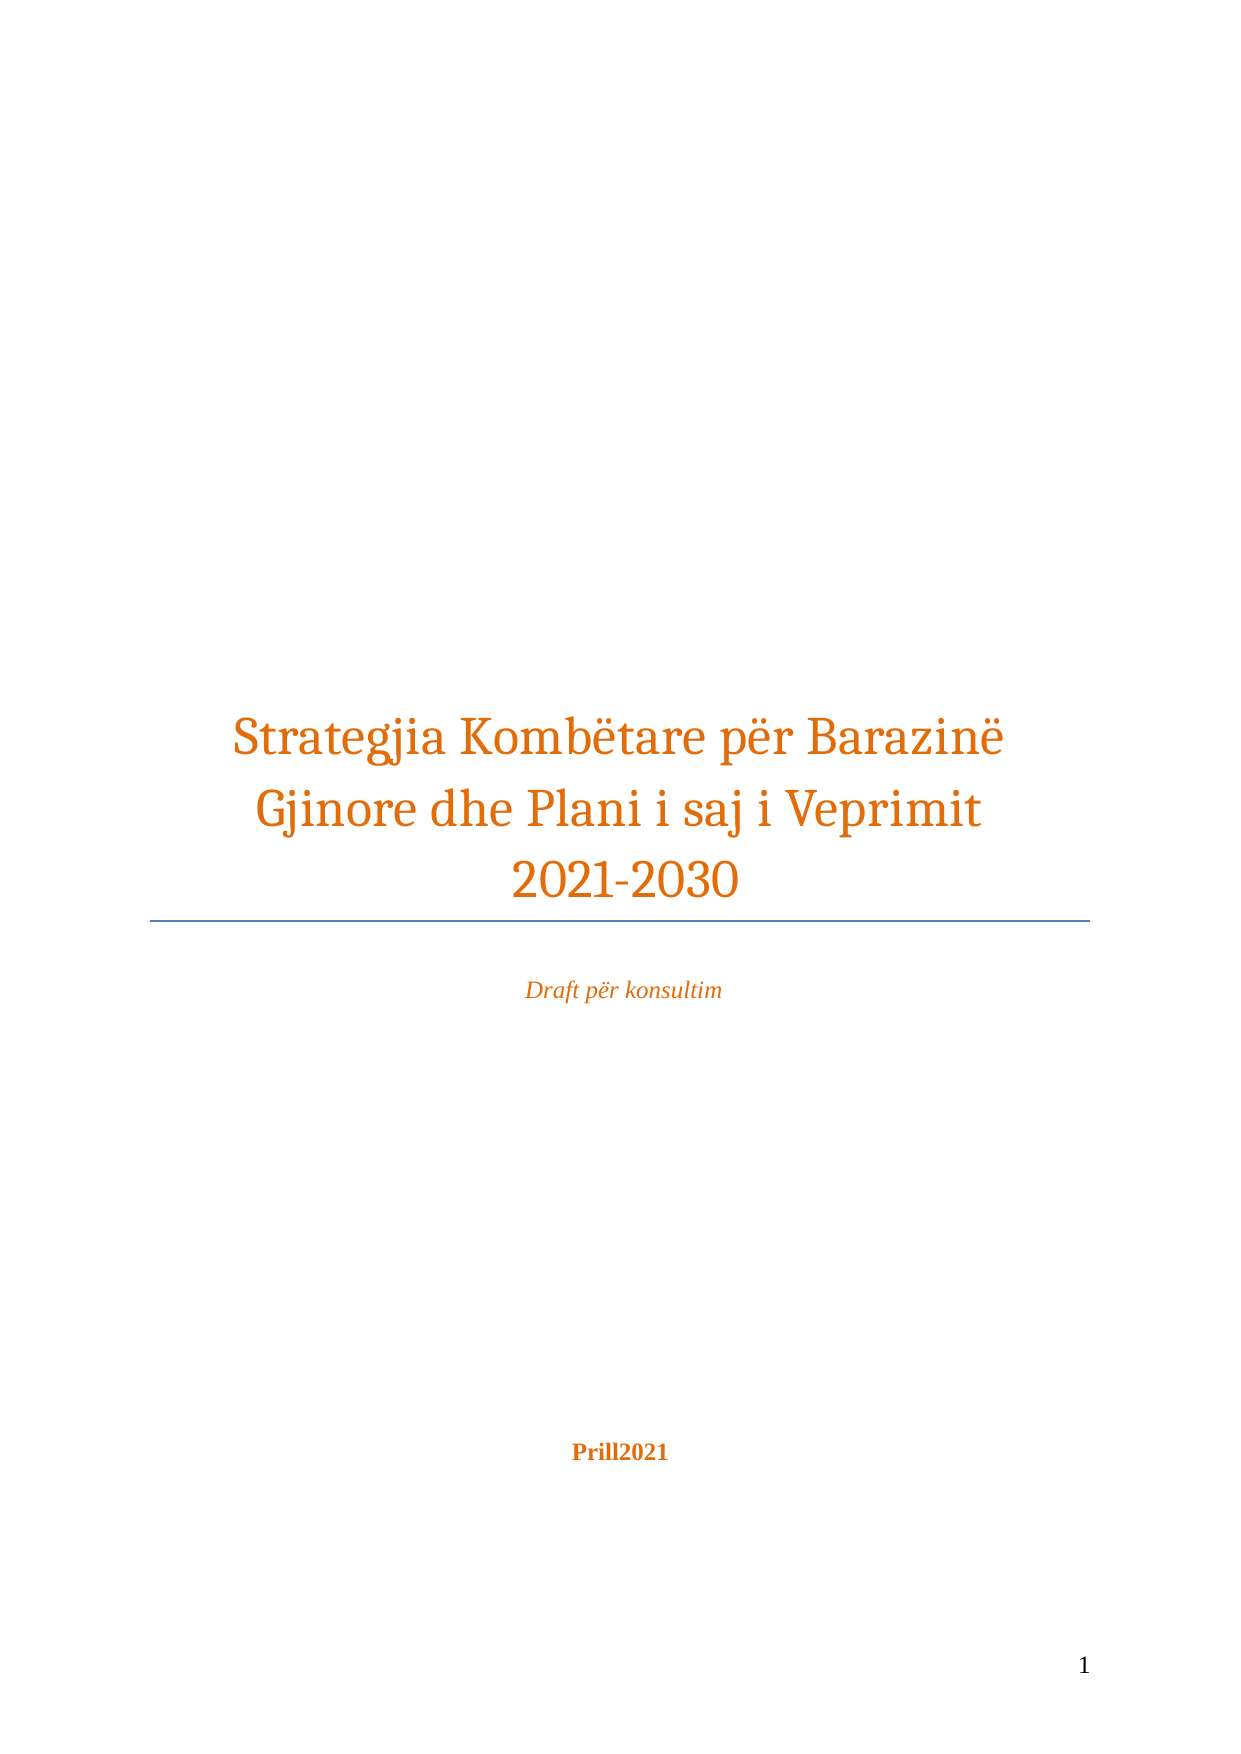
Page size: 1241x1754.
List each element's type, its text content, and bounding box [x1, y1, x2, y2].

title Strategjia Kombëtare për Barazinë Gjinore dhe Plani i saj i Veprimit [150, 706, 1090, 840]
text Prill2021 [150, 1437, 1090, 1466]
title 2021-2030 [150, 849, 1090, 920]
text Draft për konsultim [150, 975, 1090, 1004]
